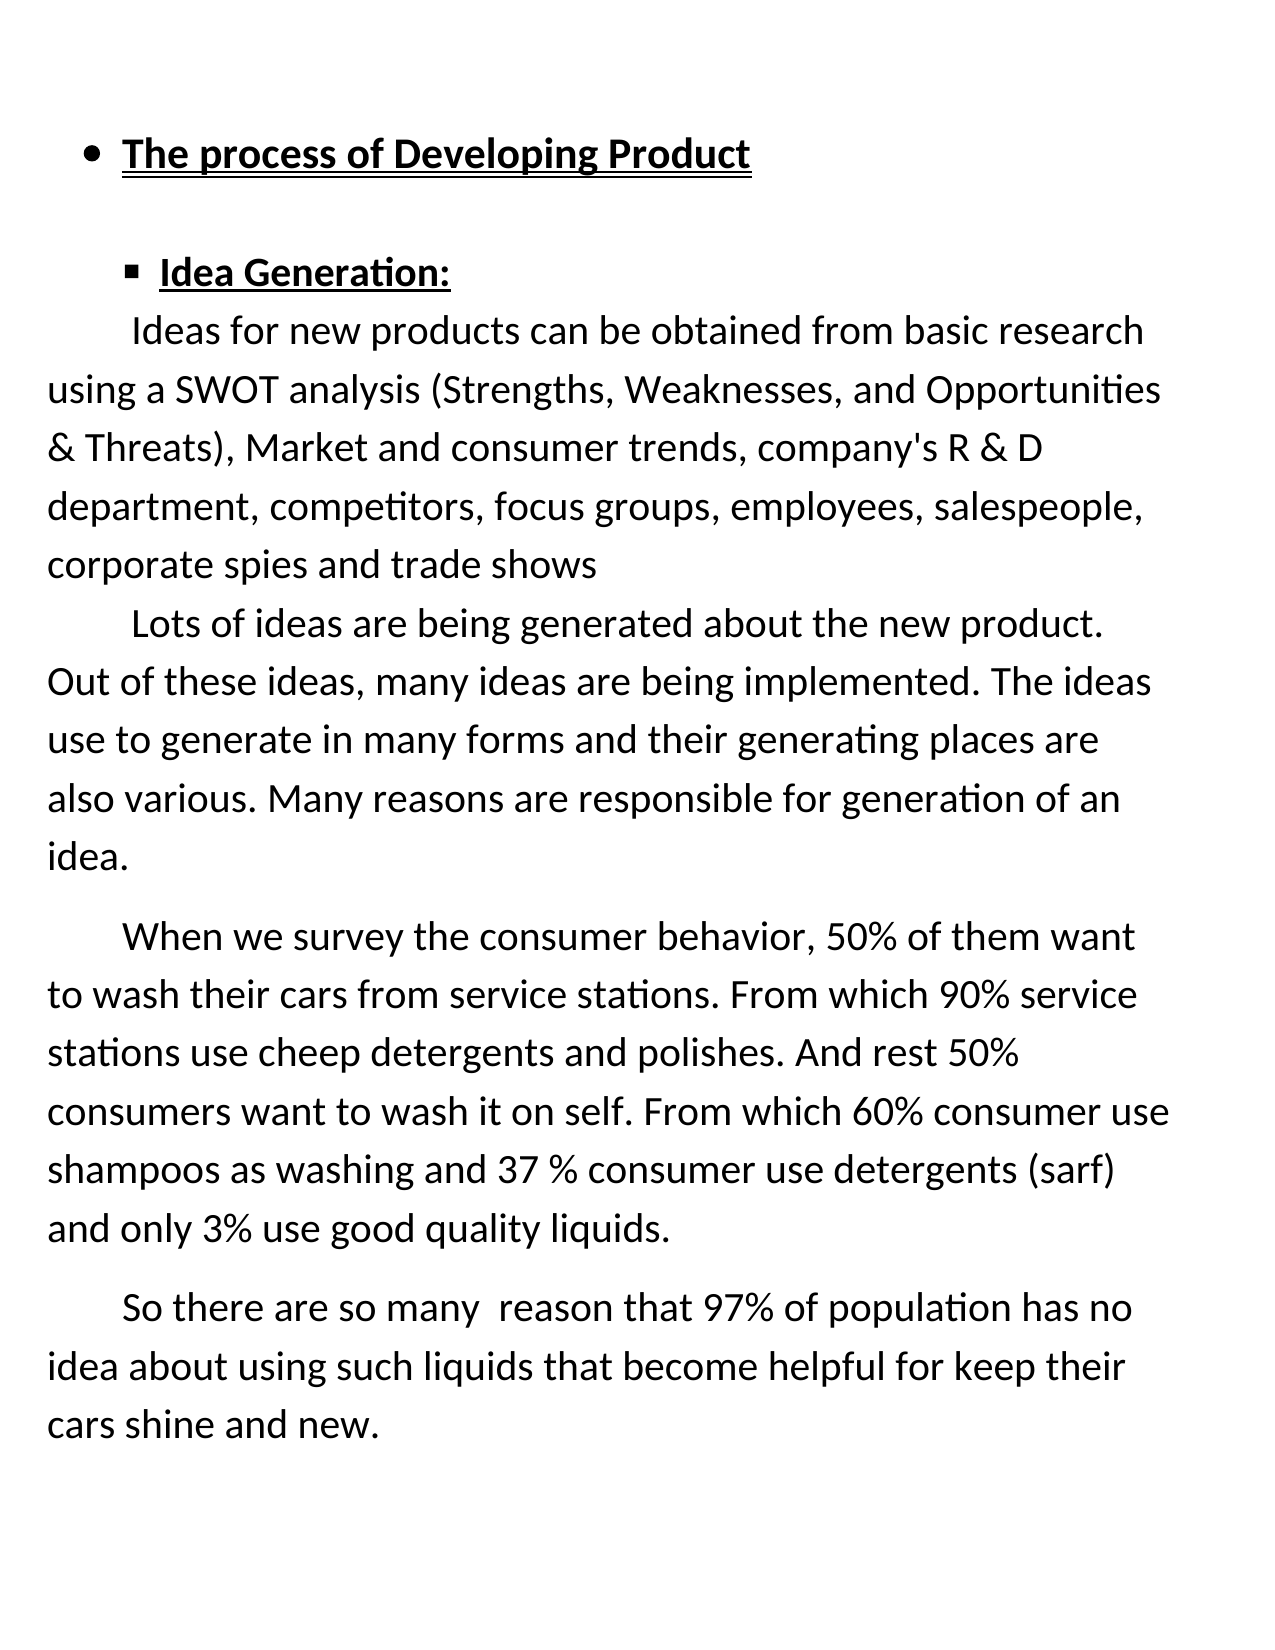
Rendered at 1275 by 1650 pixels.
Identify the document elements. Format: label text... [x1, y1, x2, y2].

list Ideas for new products can be obtained from basic research using a SWOT analysis (Strengths, Weaknesses, and Opportunities & Threats), Market and consumer trends, company's R & D department, competitors, focus groups, employees, salespeople, corporate spies and trade shows [47, 304, 1172, 589]
list Lots of ideas are being generated about the new product. Out of these ideas, many ideas are being implemented. The ideas use to generate in many forms and their generating places are also various. Many reasons are responsible for generation of an idea. [47, 597, 1172, 881]
list Idea Generation: [122, 246, 1172, 297]
text When we survey the consumer behavior, 50% of them want to wash their cars from service stations. From which 90% service stations use cheep detergents and polishes. And rest 50% consumers want to wash it on self. From which 60% consumer use shampoos as washing and 37 % consumer use detergents (sarf) and only 3% use good quality liquids. [47, 909, 1172, 1253]
list The process of Developing Product [84, 126, 1172, 179]
text So there are so many reason that 97% of population has no idea about using such liquids that become helpful for keep their cars shine and new. [47, 1281, 1172, 1449]
